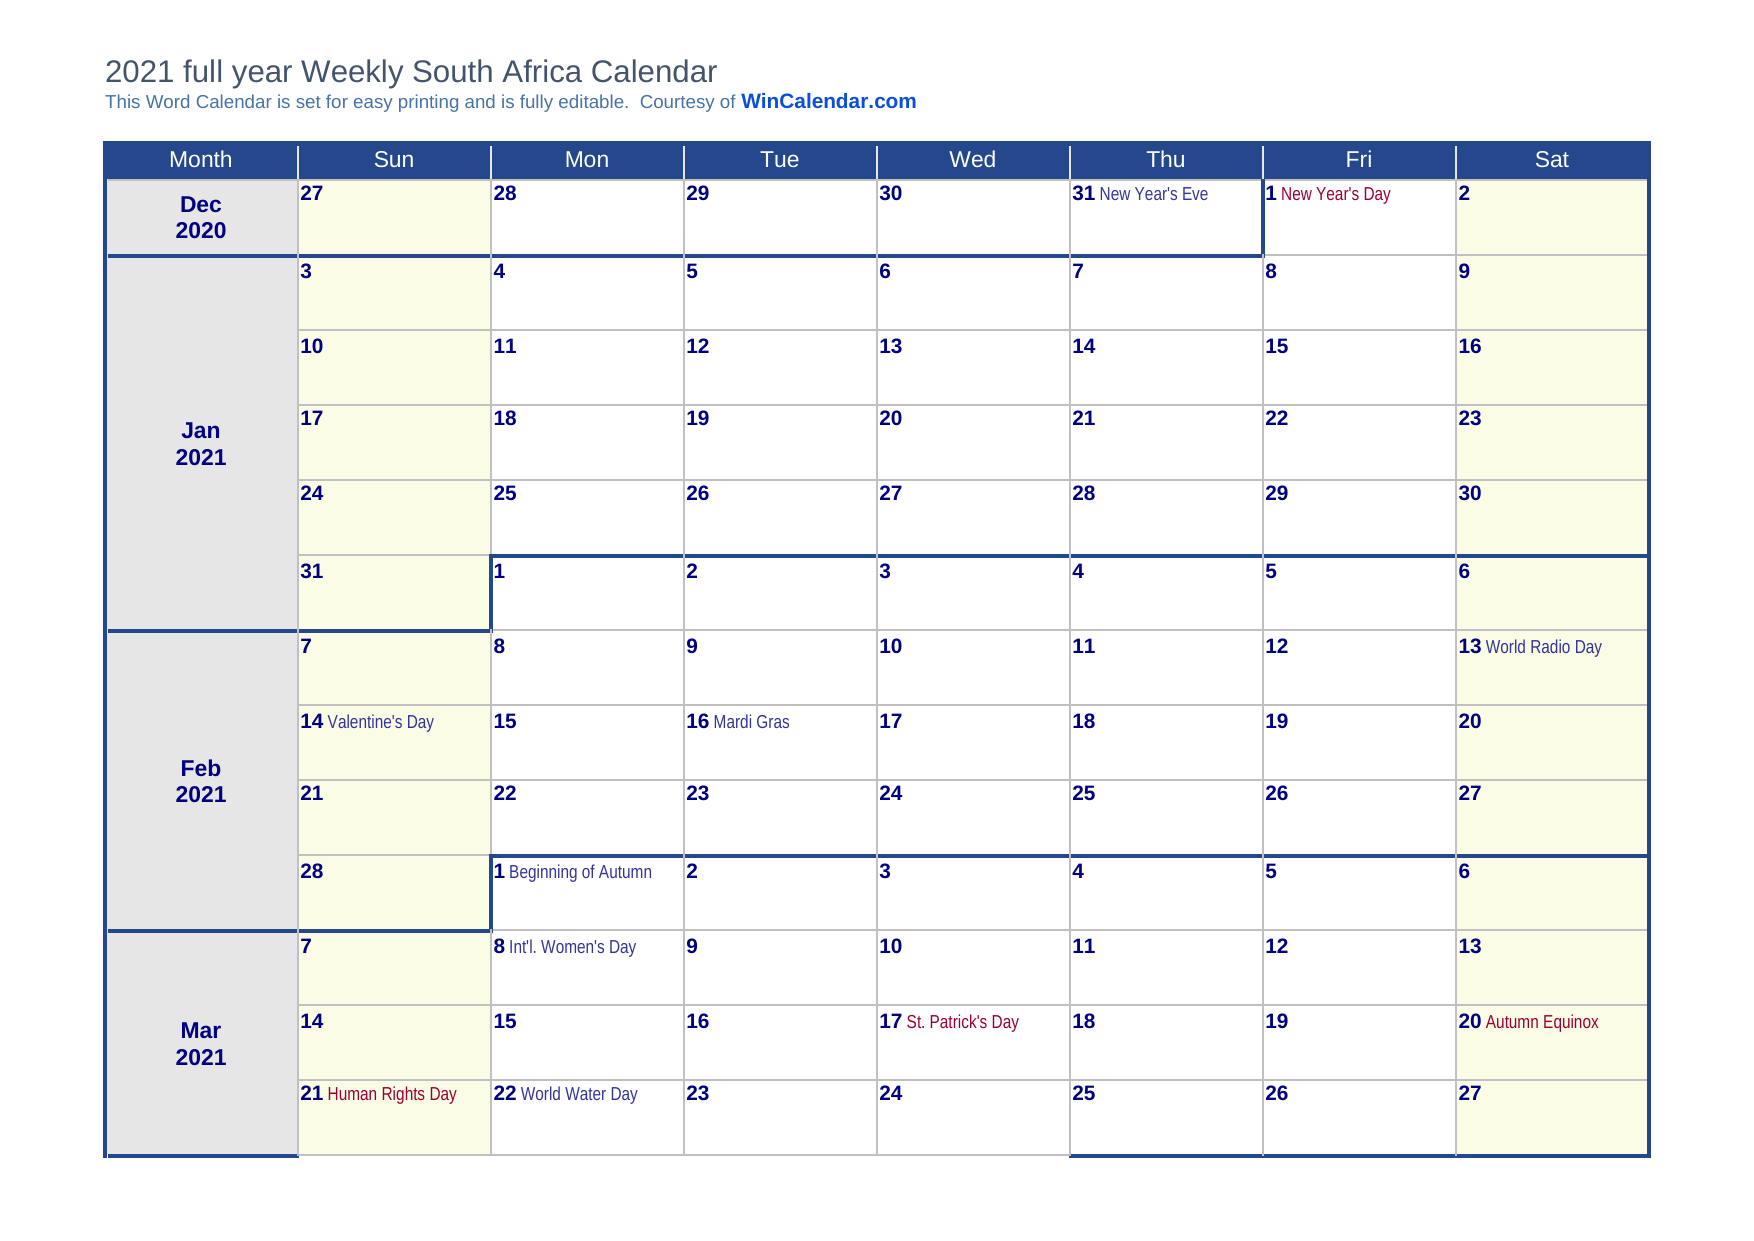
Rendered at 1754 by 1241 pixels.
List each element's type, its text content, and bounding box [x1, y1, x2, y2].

table_cell 2 [685, 858, 876, 929]
table_cell 28 [299, 856, 489, 929]
table_cell 12 [1264, 631, 1455, 704]
table_cell 20 [878, 406, 1069, 479]
table_cell 4 [492, 258, 683, 329]
table_cell 9 [685, 631, 876, 704]
table_cell 2 [1457, 181, 1647, 254]
table_cell 25 [1071, 781, 1262, 854]
table_cell 6 [878, 258, 1069, 329]
table_cell 24 [878, 781, 1069, 854]
table_cell 23 [1457, 406, 1647, 479]
table_cell 2 [685, 558, 876, 629]
table_cell 30 [1457, 481, 1647, 554]
table_cell 5 [685, 258, 876, 329]
table_cell 9 [1457, 256, 1647, 329]
table_cell 27 [878, 481, 1069, 554]
table_cell 9 [685, 931, 876, 1004]
table_cell 31 [299, 556, 489, 629]
table_cell Jan 2021 [107, 255, 297, 629]
table_cell 5 [1264, 858, 1455, 929]
table_cell 29 [685, 181, 876, 254]
table_cell 10 [299, 331, 490, 404]
table_cell 13 [1457, 931, 1647, 1004]
table_cell 22 World Water Day [492, 1081, 683, 1154]
table_cell 26 [1264, 781, 1455, 854]
table_cell 12 [1264, 931, 1455, 1004]
table_cell 16 [685, 1006, 876, 1079]
table_header Thu [1071, 146, 1262, 179]
table_cell 27 [299, 181, 490, 254]
table_cell 16 [1457, 331, 1647, 404]
table_cell 16 Mardi Gras [685, 706, 876, 779]
table_cell 4 [1071, 858, 1262, 929]
table_cell 11 [1071, 631, 1262, 704]
table_cell Mar 2021 [107, 930, 297, 1154]
table_header Sun [299, 146, 490, 179]
table_header Wed [878, 146, 1069, 179]
table_cell 25 [492, 481, 683, 554]
table_cell 28 [492, 181, 683, 254]
table_cell 21 [1071, 406, 1262, 479]
table_cell 6 [1457, 558, 1647, 629]
table_cell 5 [1264, 558, 1455, 629]
table_cell 1 New Year's Day [1265, 181, 1455, 254]
table_header Tue [685, 146, 876, 179]
table_cell 17 St. Patrick's Day [878, 1006, 1069, 1079]
table_cell 7 [299, 633, 490, 704]
table_header Fri [1264, 146, 1455, 179]
table_cell 22 [492, 781, 683, 854]
table_cell 8 [1264, 256, 1455, 329]
table_cell 11 [1071, 931, 1262, 1004]
table_cell 29 [1264, 481, 1455, 554]
text 2021 full year Weekly South Africa Calendar This Word Calendar is set for easy printing and is fully editable. Courtesy of WinCalendar.com [105, 53, 1649, 141]
table_cell 27 [1457, 1081, 1647, 1154]
table_cell 23 [685, 781, 876, 854]
table_cell 10 [878, 931, 1069, 1004]
table_cell 6 [1457, 858, 1647, 929]
table_cell 23 [685, 1081, 876, 1154]
table_cell 14 Valentine's Day [299, 706, 490, 779]
table_cell 1 Beginning of Autumn [493, 858, 683, 929]
table_cell 14 [1071, 331, 1262, 404]
table_cell 8 [492, 631, 683, 704]
table_cell 15 [492, 706, 683, 779]
table_cell 1 [493, 558, 683, 629]
table_cell 28 [1071, 481, 1262, 554]
table_cell Dec 2020 [107, 180, 297, 254]
table_cell 27 [1457, 781, 1647, 854]
table_cell 3 [878, 558, 1069, 629]
table_cell 25 [1071, 1081, 1262, 1154]
table_cell 15 [1264, 331, 1455, 404]
table_cell 18 [492, 406, 683, 479]
table_cell 7 [299, 933, 490, 1004]
table_cell Feb 2021 [107, 630, 297, 929]
table_cell 19 [1264, 1006, 1455, 1079]
table_header Mon [492, 146, 683, 179]
table_cell 19 [685, 406, 876, 479]
table_cell 18 [1071, 706, 1262, 779]
table_cell 17 [878, 706, 1069, 779]
table_cell 10 [878, 631, 1069, 704]
table_header Month [107, 146, 297, 179]
table_cell 26 [685, 481, 876, 554]
table_cell 3 [299, 258, 490, 329]
table_cell 12 [685, 331, 876, 404]
table_cell 21 Human Rights Day [299, 1081, 490, 1154]
table_cell 13 World Radio Day [1457, 631, 1647, 704]
table_cell 3 [878, 858, 1069, 929]
table_cell 30 [878, 181, 1069, 254]
table_cell 11 [492, 331, 683, 404]
table_cell 8 Int'l. Women's Day [492, 931, 683, 1004]
table_cell 13 [878, 331, 1069, 404]
table_cell 14 [299, 1006, 490, 1079]
table_cell 24 [299, 481, 490, 554]
table_cell 19 [1264, 706, 1455, 779]
table_cell 4 [1071, 558, 1262, 629]
table_cell 7 [1071, 258, 1262, 329]
table_header Sat [1457, 146, 1647, 179]
table_cell 22 [1264, 406, 1455, 479]
table_cell 20 [1457, 706, 1647, 779]
table_cell 26 [1264, 1081, 1455, 1154]
table_cell 20 Autumn Equinox [1457, 1006, 1647, 1079]
table_cell 15 [492, 1006, 683, 1079]
table_cell 21 [299, 781, 490, 854]
table_cell 31 New Year's Eve [1071, 181, 1261, 254]
table_cell 24 [878, 1081, 1069, 1154]
table_cell 18 [1071, 1006, 1262, 1079]
table_cell 17 [299, 406, 490, 479]
